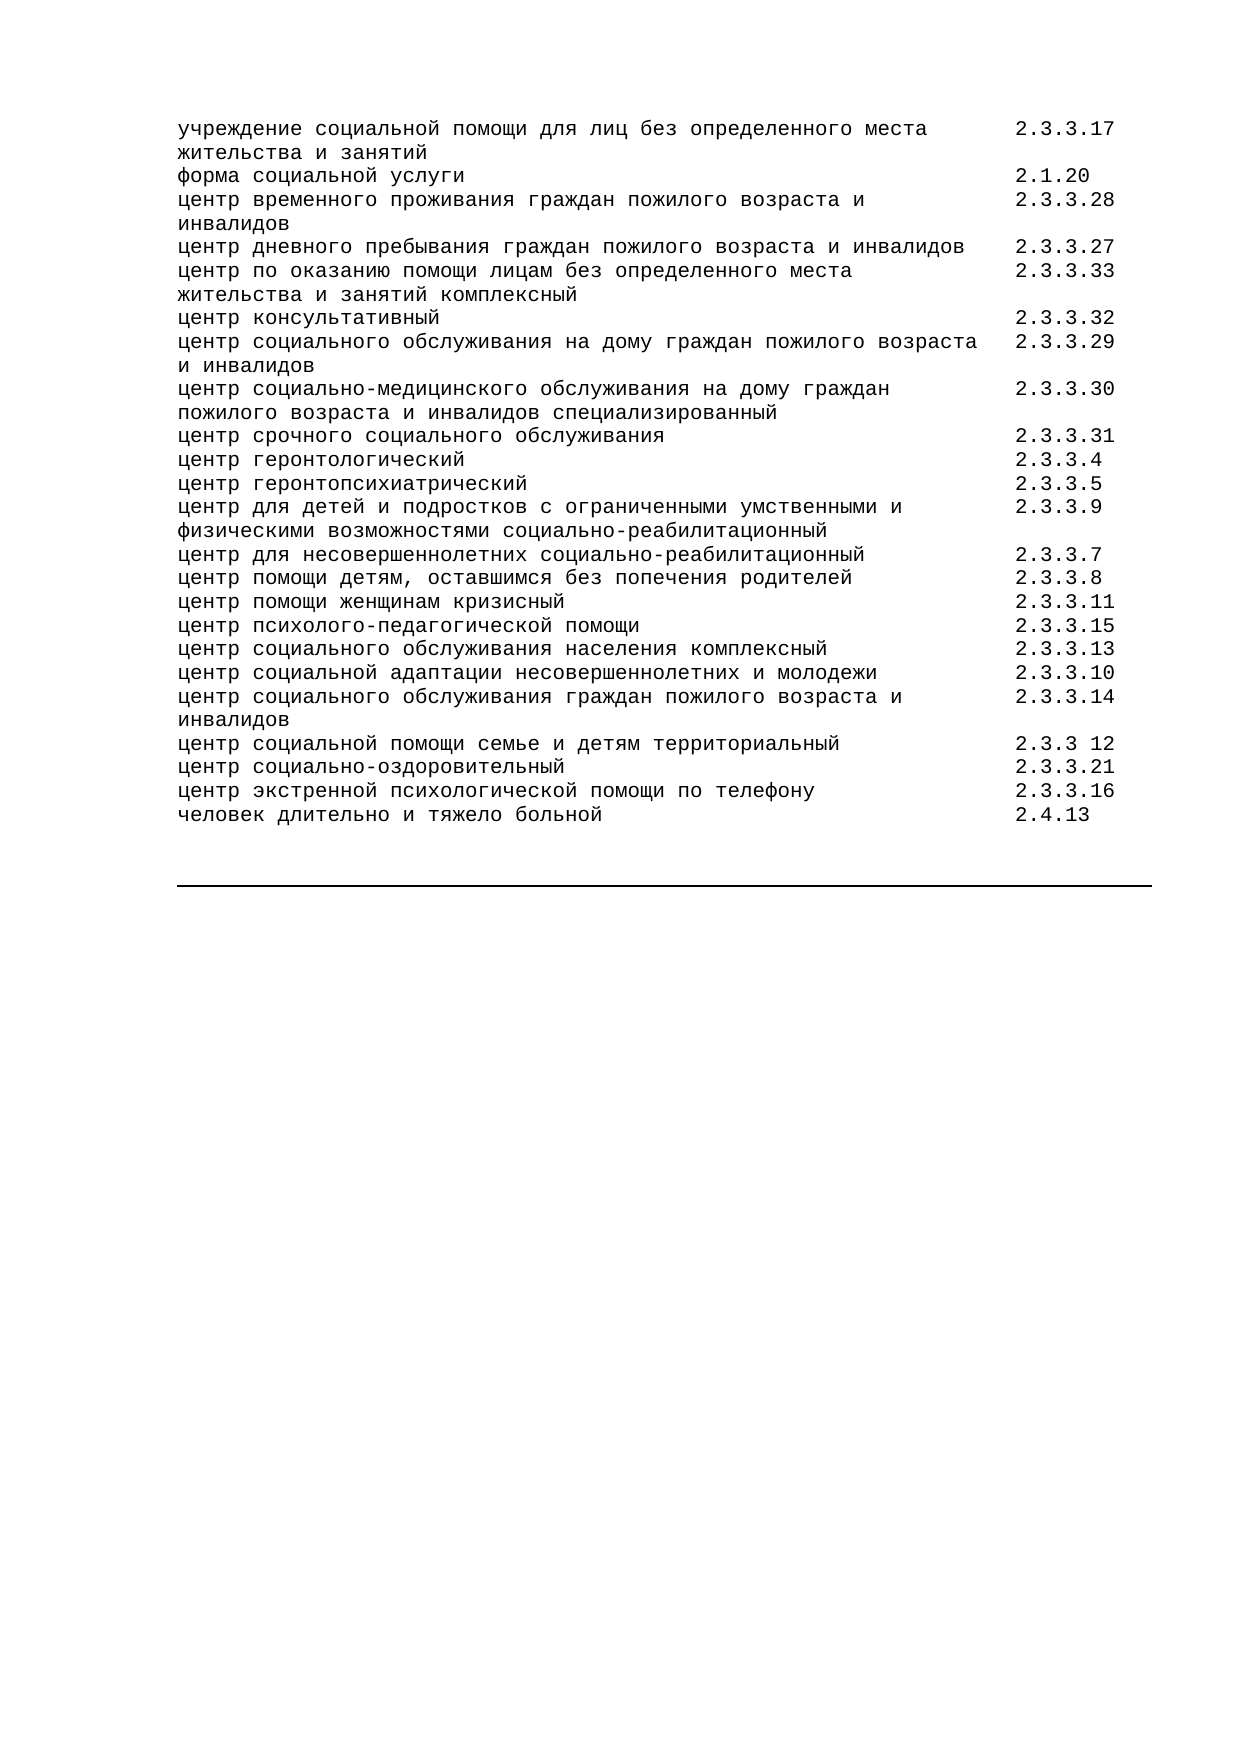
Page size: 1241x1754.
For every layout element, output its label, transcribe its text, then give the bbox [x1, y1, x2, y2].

text жительства и занятий [177, 142, 1152, 165]
text центр по оказанию помощи лицам без определенного места 2.3.3.33 [177, 260, 1152, 284]
text центр социального обслуживания населения комплексный 2.3.3.13 [177, 638, 1152, 662]
text и инвалидов [177, 354, 1152, 378]
text центр для несовершеннолетних социально-реабилитационный 2.3.3.7 [177, 544, 1152, 567]
text центр социальной адаптации несовершеннолетних и молодежи 2.3.3.10 [177, 662, 1152, 686]
text центр геронтологический 2.3.3.4 [177, 449, 1152, 473]
text учреждение социальной помощи для лиц без определенного места 2.3.3.17 [177, 118, 1152, 142]
text центр социальной помощи семье и детям территориальный 2.3.3 12 [177, 733, 1152, 757]
text центр для детей и подростков с ограниченными умственными и 2.3.3.9 [177, 496, 1152, 520]
text физическими возможностями социально-реабилитационный [177, 520, 1152, 544]
text центр геронтопсихиатрический 2.3.3.5 [177, 473, 1152, 496]
text инвалидов [177, 709, 1152, 733]
text центр социального обслуживания граждан пожилого возраста и 2.3.3.14 [177, 686, 1152, 709]
text инвалидов [177, 213, 1152, 236]
text центр социально-медицинского обслуживания на дому граждан 2.3.3.30 [177, 378, 1152, 402]
text жительства и занятий комплексный [177, 284, 1152, 307]
text форма социальной услуги 2.1.20 [177, 165, 1152, 189]
text центр экстренной психологической помощи по телефону 2.3.3.16 [177, 780, 1152, 804]
text центр помощи женщинам кризисный 2.3.3.11 [177, 591, 1152, 615]
text центр временного проживания граждан пожилого возраста и 2.3.3.28 [177, 189, 1152, 213]
text человек длительно и тяжело больной 2.4.13 [177, 804, 1152, 827]
text центр срочного социального обслуживания 2.3.3.31 [177, 426, 1152, 449]
text центр социально-оздоровительный 2.3.3.21 [177, 757, 1152, 780]
text центр социального обслуживания на дому граждан пожилого возраста 2.3.3.29 [177, 331, 1152, 354]
text центр консультативный 2.3.3.32 [177, 307, 1152, 331]
text пожилого возраста и инвалидов специализированный [177, 402, 1152, 426]
text центр психолого-педагогической помощи 2.3.3.15 [177, 615, 1152, 638]
text центр помощи детям, оставшимся без попечения родителей 2.3.3.8 [177, 567, 1152, 591]
text центр дневного пребывания граждан пожилого возраста и инвалидов 2.3.3.27 [177, 236, 1152, 260]
